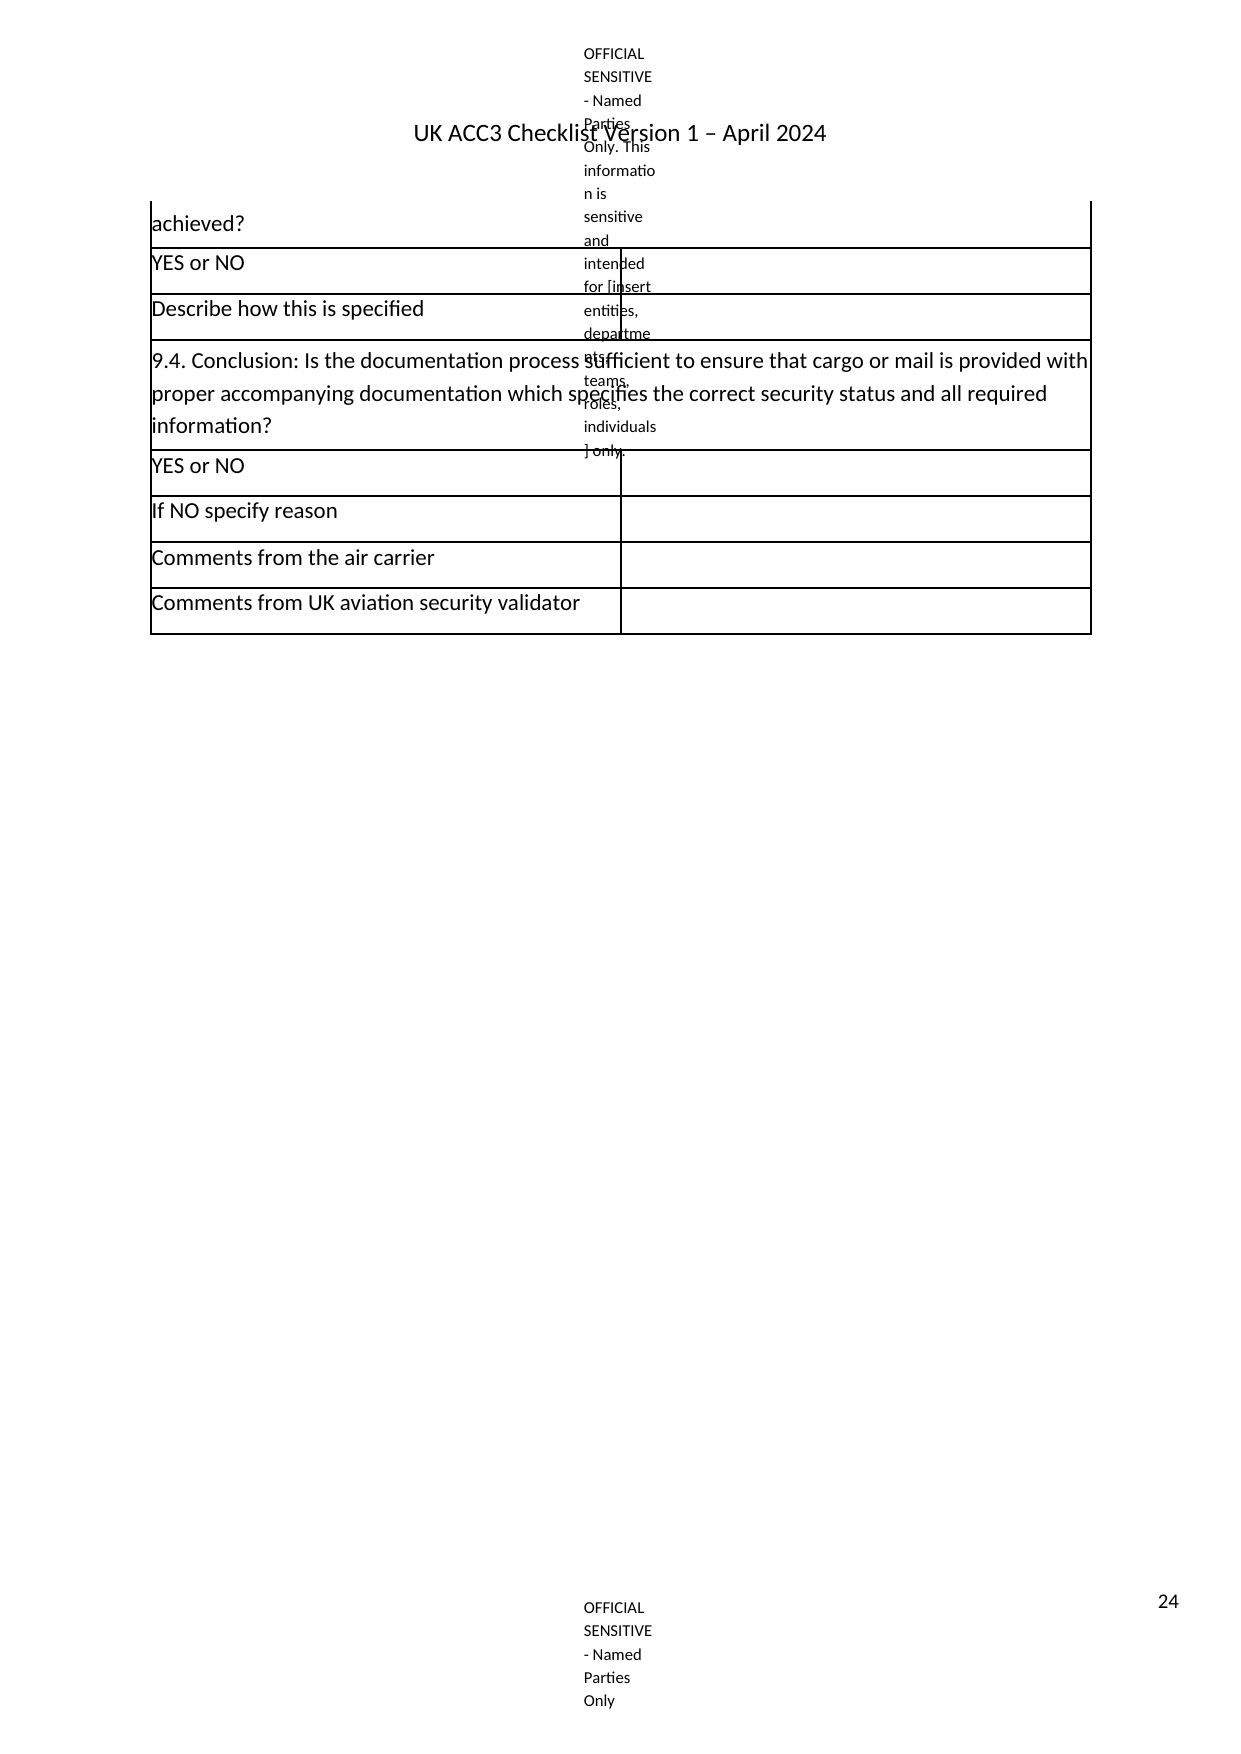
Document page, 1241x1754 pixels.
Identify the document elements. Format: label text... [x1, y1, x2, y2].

table_cell If NO specify reason [152, 497, 620, 541]
table_cell YES or NO [152, 249, 620, 293]
table_cell Describe how this is specified [152, 295, 620, 339]
table_cell YES or NO [152, 451, 620, 495]
table_cell Comments from the air carrier [152, 543, 620, 587]
table_cell [622, 543, 1090, 587]
table_cell [622, 497, 1090, 541]
table_cell Comments from UK aviation security validator [152, 589, 620, 633]
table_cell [152, 201, 1090, 247]
table_cell [622, 589, 1090, 633]
table_cell [622, 295, 1090, 339]
table_cell [622, 249, 1090, 293]
table_cell 9.4. Conclusion: Is the documentation process sufficient to ensure that cargo or mail is provided with proper accompanying documentation which specifies the correct security status and all required information? [152, 341, 1090, 449]
table_cell [622, 451, 1090, 495]
